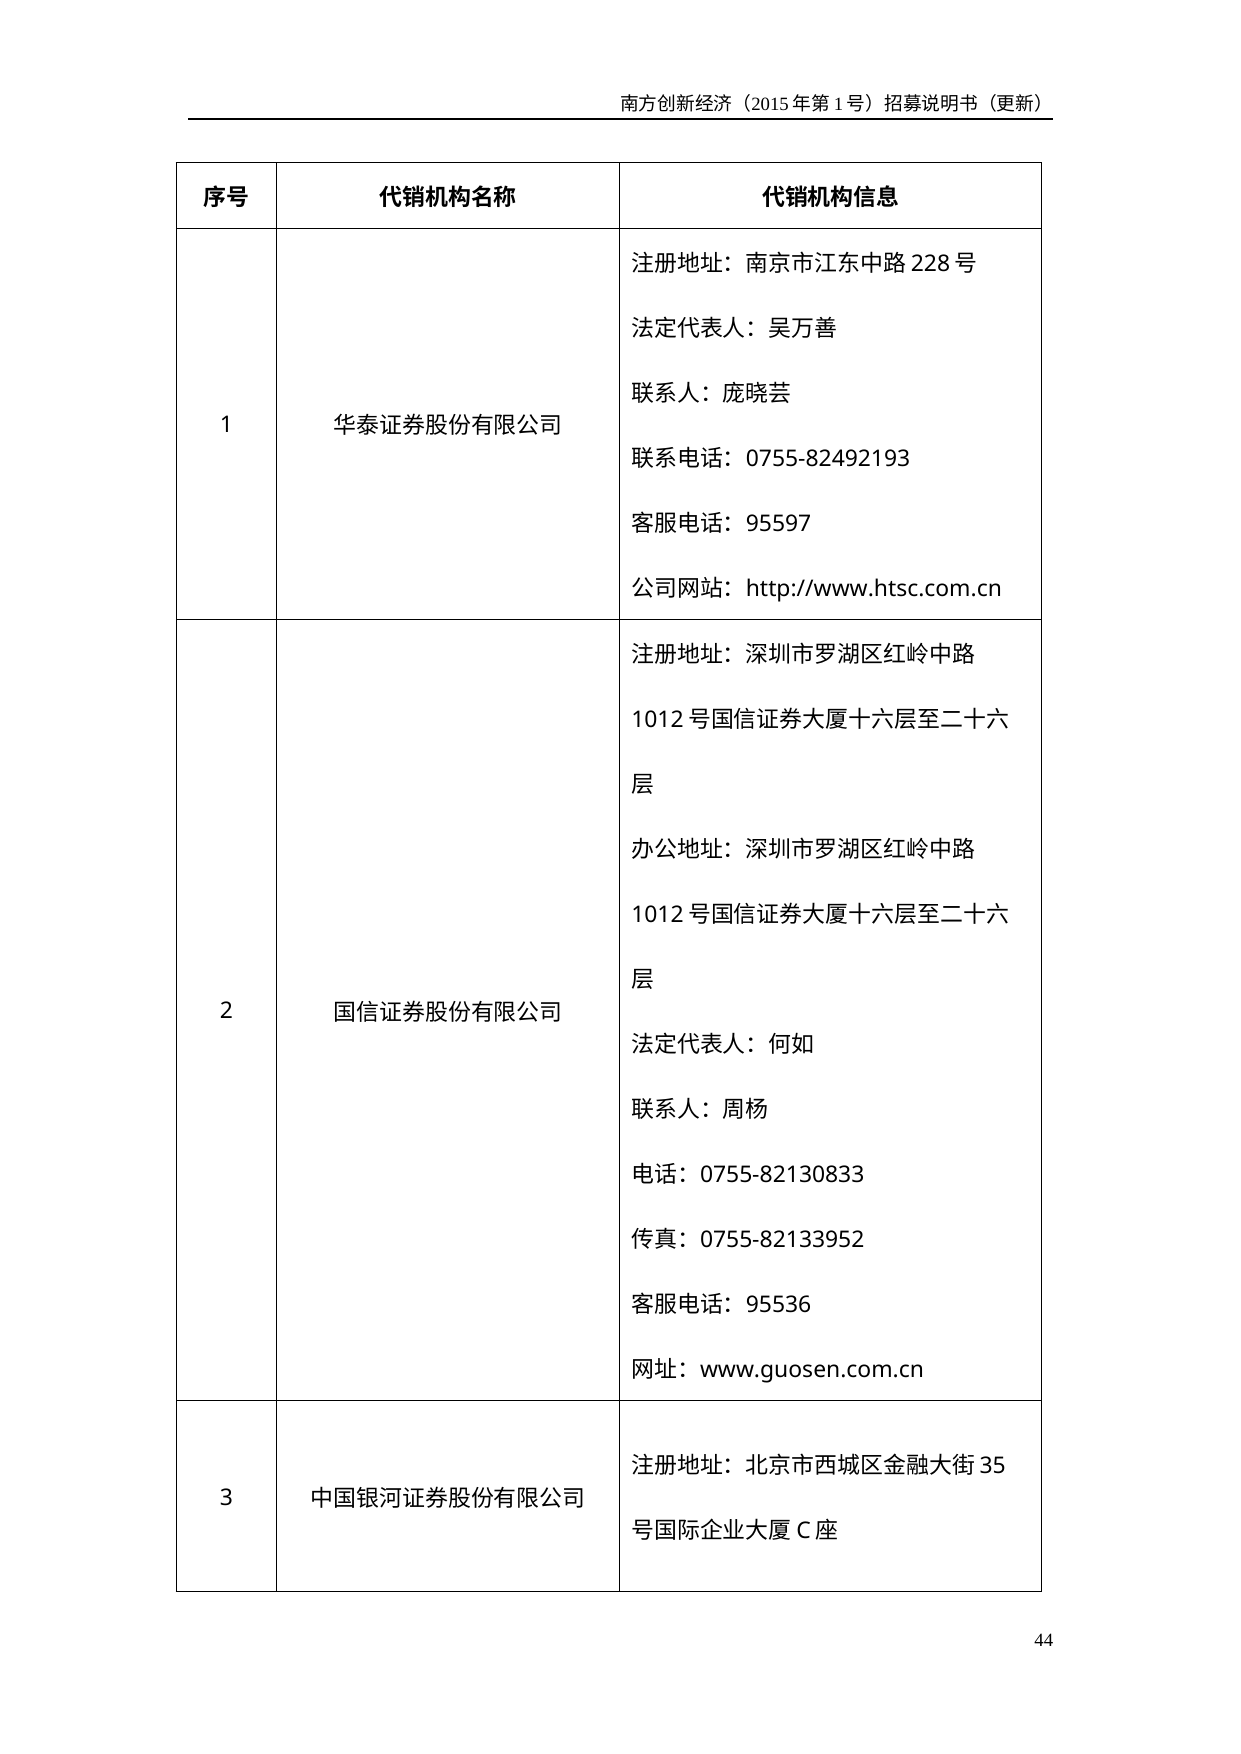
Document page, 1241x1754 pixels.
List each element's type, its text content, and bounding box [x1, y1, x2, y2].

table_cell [620, 1401, 1041, 1591]
table_cell 注册地址：南京市江东中路228号 法定代表人：吴万善 联系人：庞晓芸 联系电话：0755-82492193 客服电话：95597 公司网站：http://www.htsc.com.cn [620, 229, 1041, 619]
table_cell 中国银河证券股份有限公司 [277, 1401, 619, 1591]
table_header 序号 [177, 163, 276, 228]
table_header 代销机构信息 [620, 163, 1041, 228]
table_cell 注册地址：深圳市罗湖区红岭中路1012号国信证券大厦十六层至二十六层 办公地址：深圳市罗湖区红岭中路1012号国信证券大厦十六层至二十六层 法定代表人：何如 联系人：周杨 电话：0755-82130833 传真：0755-82133952 客服电话：95536 网址：www.guosen.com.cn [620, 620, 1041, 1400]
table_header 代销机构名称 [277, 163, 619, 228]
table_cell 华泰证券股份有限公司 [277, 229, 619, 619]
table_cell 国信证券股份有限公司 [277, 620, 619, 1400]
table_cell 1 [177, 229, 276, 619]
table_cell 3 [177, 1401, 276, 1591]
table_cell 2 [177, 620, 276, 1400]
